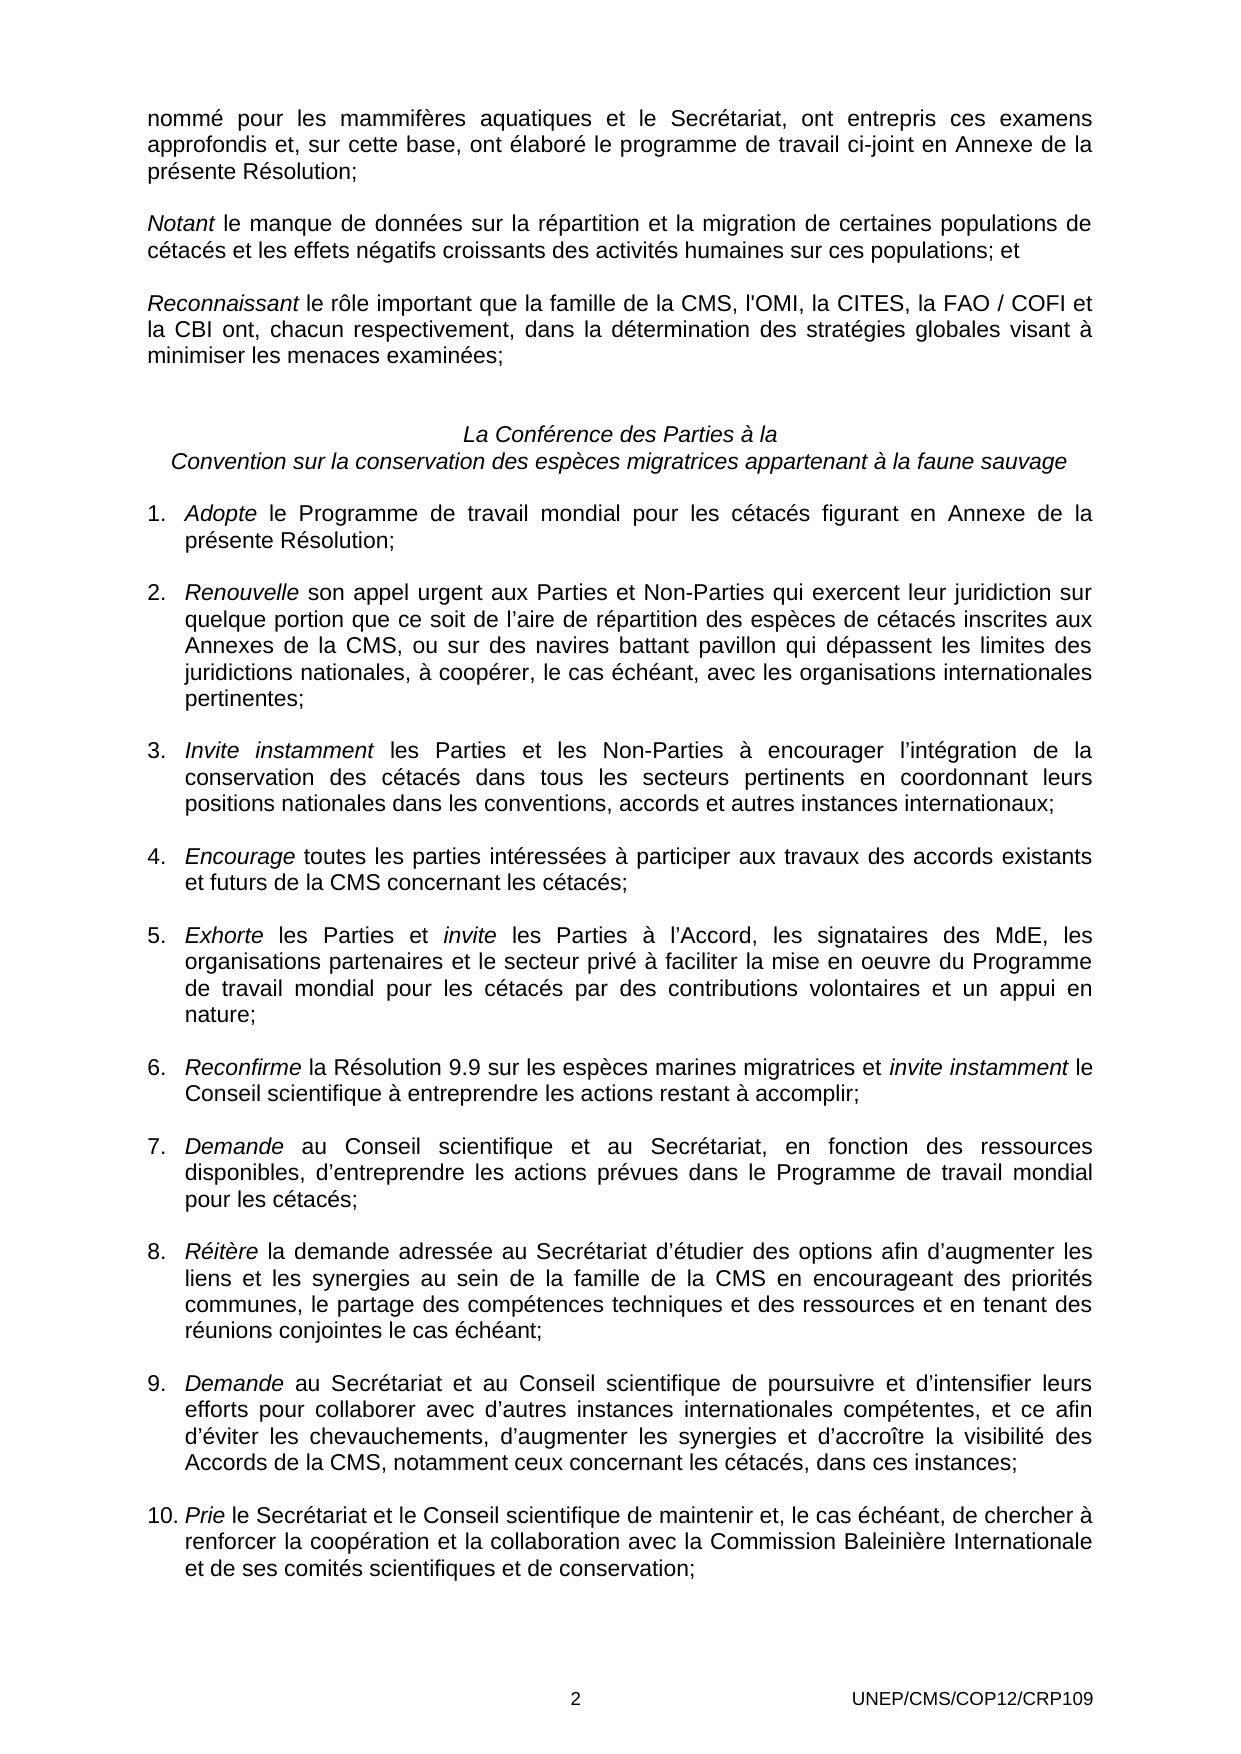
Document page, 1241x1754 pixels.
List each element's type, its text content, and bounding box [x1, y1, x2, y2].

text Reconnaissant le rôle important que la famille de la CMS, l'OMI, la CITES, la FAO / COFI et la CBI ont, chacun respectivement, dans la détermination des stratégies globales visant à minimiser les menaces examinées; [147, 289, 1093, 368]
list Réitère la demande adressée au Secrétariat d’étudier des options afin d’augmenter les liens et les synergies au sein de la famille de la CMS en encourageant des priorités communes, le partage des compétences techniques et des ressources et en tenant des réunions conjointes le cas échéant; [147, 1238, 1093, 1344]
list Demande au Conseil scientifique et au Secrétariat, en fonction des ressources disponibles, d’entreprendre les actions prévues dans le Programme de travail mondial pour les cétacés; [147, 1133, 1093, 1212]
list Encourage toutes les parties intéressées à participer aux travaux des accords existants et futurs de la CMS concernant les cétacés; [147, 843, 1093, 896]
list Renouvelle son appel urgent aux Parties et Non-Parties qui exercent leur juridiction sur quelque portion que ce soit de l’aire de répartition des espèces de cétacés inscrites aux Annexes de la CMS, ou sur des navires battant pavillon qui dépassent les limites des juridictions nationales, à coopérer, le cas échéant, avec les organisations internationales pertinentes; [147, 579, 1093, 711]
list Adopte le Programme de travail mondial pour les cétacés figurant en Annexe de la présente Résolution; [147, 500, 1093, 553]
list Invite instamment les Parties et les Non-Parties à encourager l’intégration de la conservation des cétacés dans tous les secteurs pertinents en coordonnant leurs positions nationales dans les conventions, accords et autres instances internationaux; [147, 737, 1093, 817]
list Demande au Secrétariat et au Conseil scientifique de poursuivre et d’intensifier leurs efforts pour collaborer avec d’autres instances internationales compétentes, et ce afin d’éviter les chevauchements, d’augmenter les synergies et d’accroître la visibilité des Accords de la CMS, notamment ceux concernant les cétacés, dans ces instances; [147, 1370, 1093, 1475]
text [147, 105, 1093, 184]
list Prie le Secrétariat et le Conseil scientifique de maintenir et, le cas échéant, de chercher à renforcer la coopération et la collaboration avec la Commission Baleinière Internationale et de ses comités scientifiques et de conservation; [147, 1502, 1093, 1581]
list Exhorte les Parties et invite les Parties à l’Accord, les signataires des MdE, les organisations partenaires et le secteur privé à faciliter la mise en oeuvre du Programme de travail mondial pour les cétacés par des contributions volontaires et un appui en nature; [147, 922, 1093, 1027]
text Notant le manque de données sur la répartition et la migration de certaines populations de cétacés et les effets négatifs croissants des activités humaines sur ces populations; et [147, 210, 1093, 263]
text La Conférence des Parties à la [147, 421, 1093, 448]
list Reconfirme la Résolution 9.9 sur les espèces marines migratrices et invite instamment le Conseil scientifique à entreprendre les actions restant à accomplir; [147, 1054, 1093, 1106]
text Convention sur la conservation des espèces migratrices appartenant à la faune sauvage [147, 448, 1093, 474]
